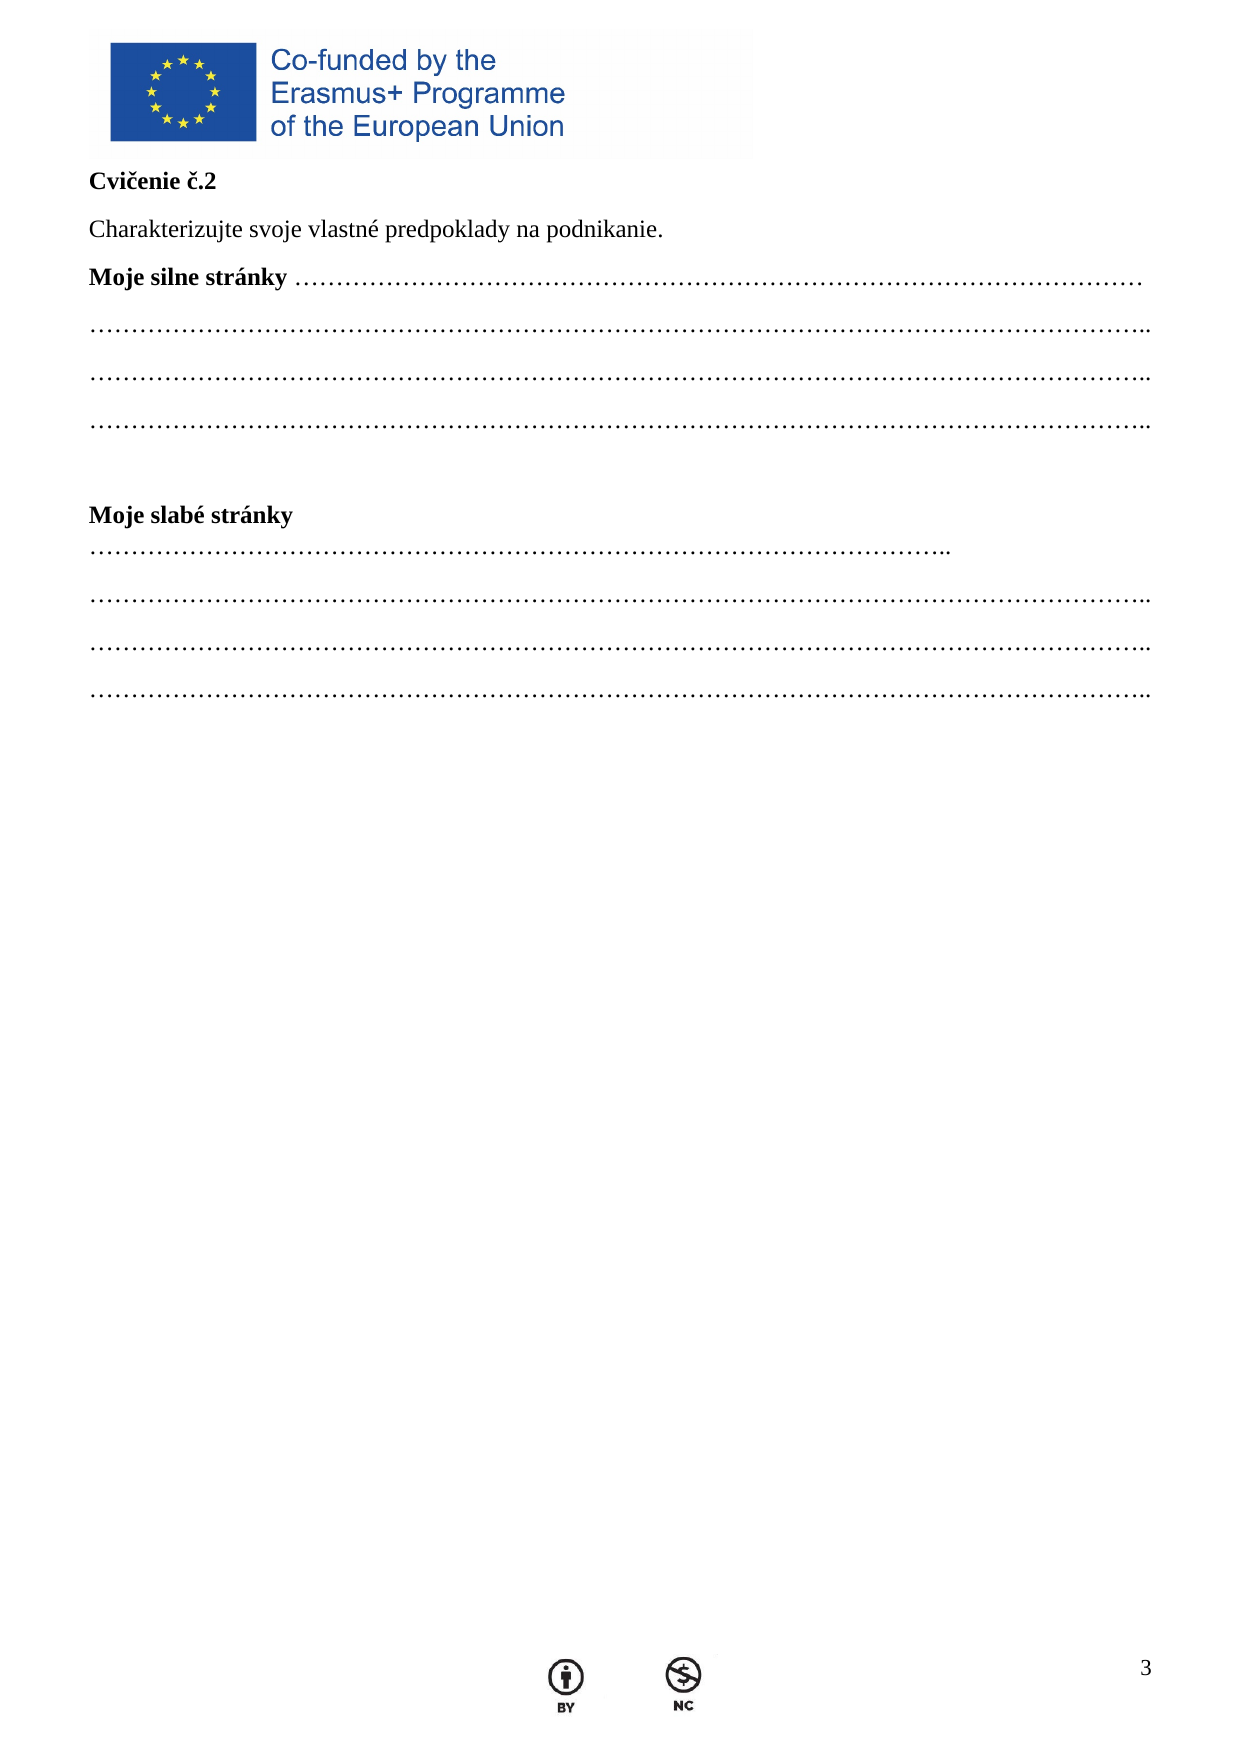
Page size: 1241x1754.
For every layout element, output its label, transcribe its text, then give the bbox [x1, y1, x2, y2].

text Cvičenie č.2 [89, 166, 1152, 195]
text ……………………………………………………………………………………………………………….. [89, 309, 1152, 338]
text Charakterizujte svoje vlastné predpoklady na podnikanie. [89, 214, 1152, 243]
text ……………………………………………………………………………………………………………….. [89, 357, 1152, 386]
text ……………………………………………………………………………………………………………….. [89, 579, 1152, 608]
text Moje slabé stránky ………………………………………………………………………………………….. [89, 500, 1152, 560]
text ……………………………………………………………………………………………………………….. [89, 674, 1152, 703]
picture [88, 29, 753, 159]
text ……………………………………………………………………………………………………………….. [89, 405, 1152, 433]
picture [489, 1637, 774, 1725]
text ……………………………………………………………………………………………………………….. [89, 627, 1152, 655]
text Moje silne stránky ………………………………………………………………………………………… [89, 262, 1152, 290]
